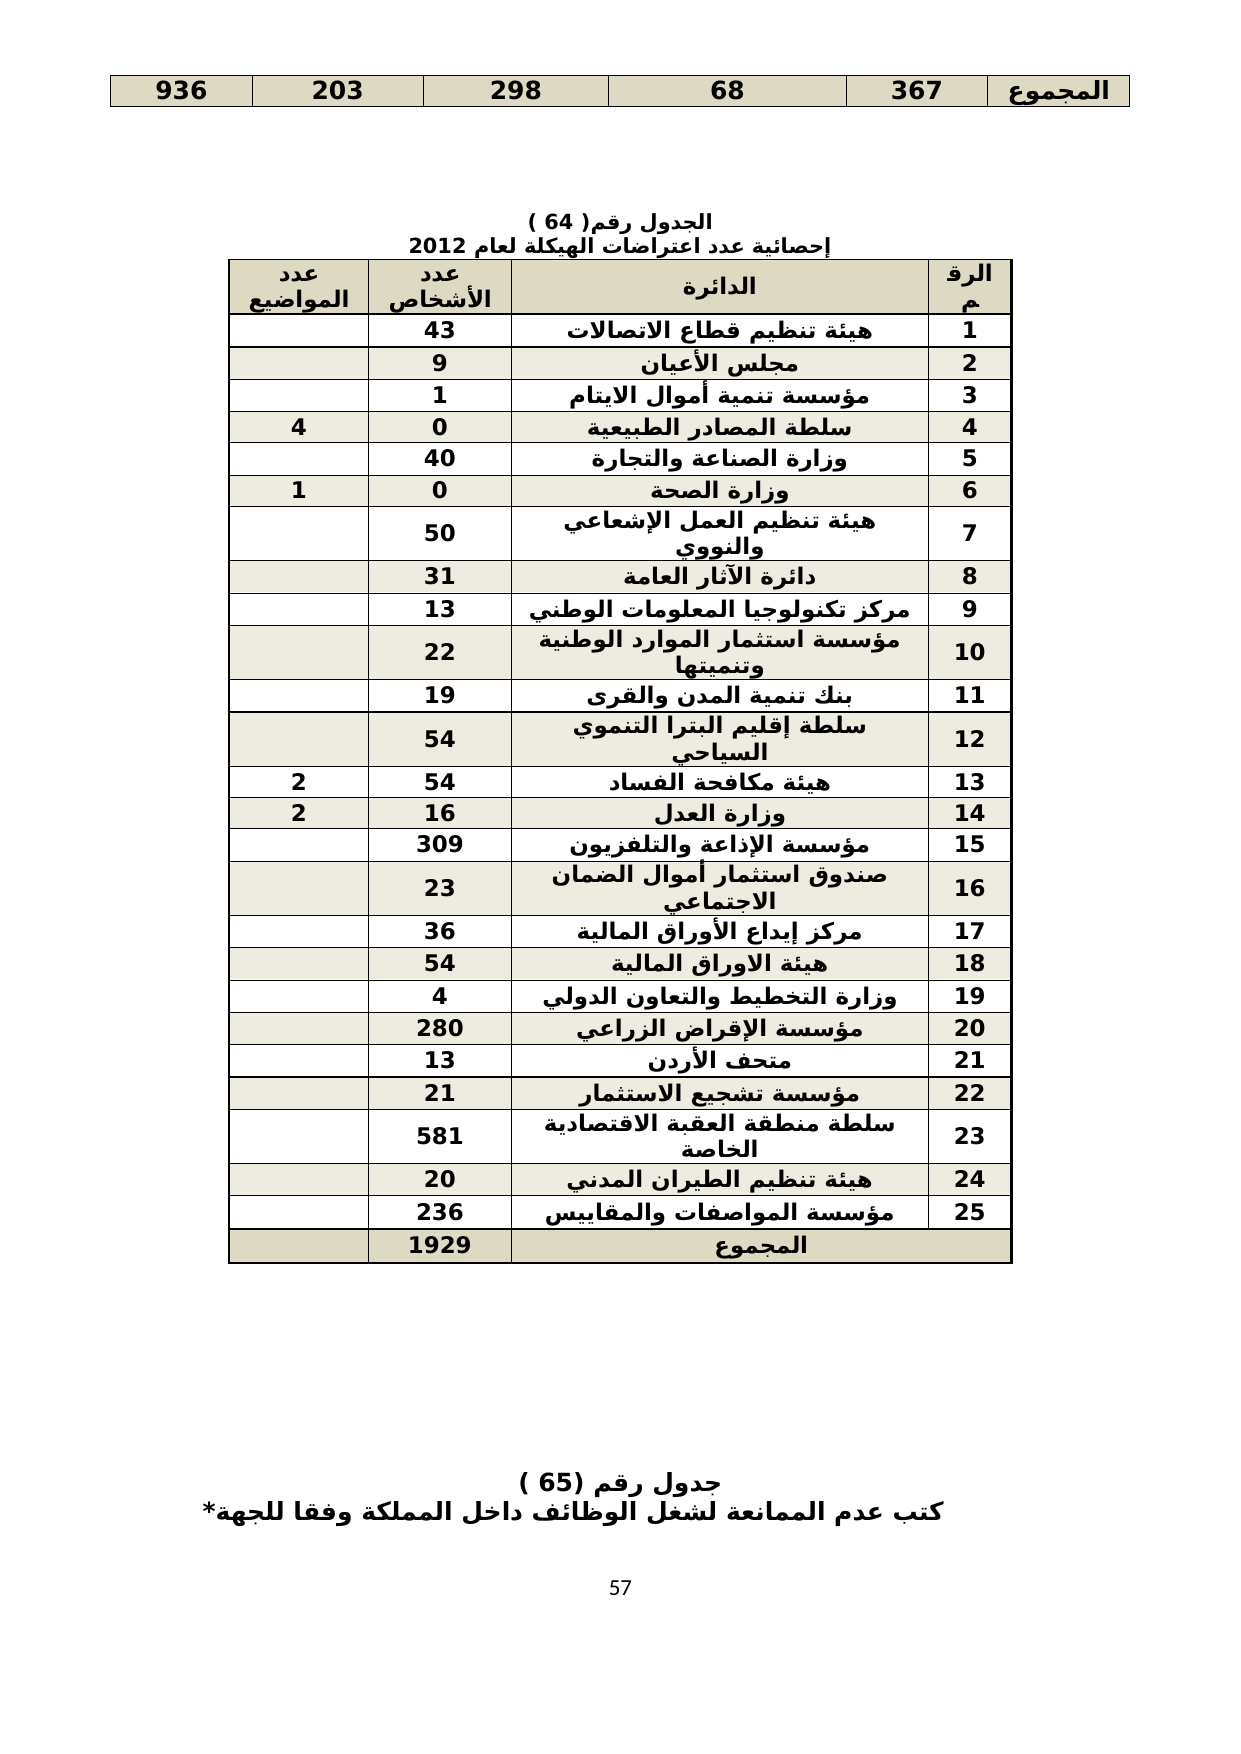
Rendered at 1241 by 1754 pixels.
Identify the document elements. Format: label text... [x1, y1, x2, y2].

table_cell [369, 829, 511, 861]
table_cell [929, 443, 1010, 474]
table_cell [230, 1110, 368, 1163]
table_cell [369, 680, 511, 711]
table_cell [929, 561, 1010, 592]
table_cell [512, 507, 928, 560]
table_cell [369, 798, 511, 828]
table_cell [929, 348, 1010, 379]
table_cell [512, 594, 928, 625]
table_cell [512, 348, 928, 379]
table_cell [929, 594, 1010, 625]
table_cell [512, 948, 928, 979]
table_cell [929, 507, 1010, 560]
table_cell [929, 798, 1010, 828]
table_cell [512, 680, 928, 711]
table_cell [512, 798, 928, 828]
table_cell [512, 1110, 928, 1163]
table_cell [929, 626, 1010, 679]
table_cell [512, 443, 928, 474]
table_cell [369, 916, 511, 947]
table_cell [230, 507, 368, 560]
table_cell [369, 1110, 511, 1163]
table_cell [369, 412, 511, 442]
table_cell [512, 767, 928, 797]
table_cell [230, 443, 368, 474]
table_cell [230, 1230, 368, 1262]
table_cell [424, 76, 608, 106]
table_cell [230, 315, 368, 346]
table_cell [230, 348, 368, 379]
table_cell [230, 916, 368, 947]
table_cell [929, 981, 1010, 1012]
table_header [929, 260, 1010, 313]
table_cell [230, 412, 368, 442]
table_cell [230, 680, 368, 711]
text إحصائية عدد اعتراضات الهيكلة لعام 2012 [75, 234, 1165, 259]
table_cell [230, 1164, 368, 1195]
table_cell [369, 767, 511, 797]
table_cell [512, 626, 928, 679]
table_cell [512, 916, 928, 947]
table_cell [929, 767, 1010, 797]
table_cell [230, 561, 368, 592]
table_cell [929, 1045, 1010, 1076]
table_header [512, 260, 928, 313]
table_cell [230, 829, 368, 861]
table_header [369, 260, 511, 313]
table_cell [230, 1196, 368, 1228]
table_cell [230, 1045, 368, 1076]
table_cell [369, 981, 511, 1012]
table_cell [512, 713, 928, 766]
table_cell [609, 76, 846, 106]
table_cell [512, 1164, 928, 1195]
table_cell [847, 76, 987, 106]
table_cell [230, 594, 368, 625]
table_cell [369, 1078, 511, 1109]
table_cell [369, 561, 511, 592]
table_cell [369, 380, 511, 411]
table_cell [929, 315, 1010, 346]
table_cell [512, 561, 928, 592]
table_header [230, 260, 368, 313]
text كتب عدم الممانعة لشغل الوظائف داخل المملكة وفقا للجهة* [0, 1497, 1165, 1527]
text الجدول رقم( 64 ) [75, 210, 1165, 234]
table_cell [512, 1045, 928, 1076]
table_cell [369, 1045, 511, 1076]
text جدول رقم (65 ) [75, 1468, 1165, 1497]
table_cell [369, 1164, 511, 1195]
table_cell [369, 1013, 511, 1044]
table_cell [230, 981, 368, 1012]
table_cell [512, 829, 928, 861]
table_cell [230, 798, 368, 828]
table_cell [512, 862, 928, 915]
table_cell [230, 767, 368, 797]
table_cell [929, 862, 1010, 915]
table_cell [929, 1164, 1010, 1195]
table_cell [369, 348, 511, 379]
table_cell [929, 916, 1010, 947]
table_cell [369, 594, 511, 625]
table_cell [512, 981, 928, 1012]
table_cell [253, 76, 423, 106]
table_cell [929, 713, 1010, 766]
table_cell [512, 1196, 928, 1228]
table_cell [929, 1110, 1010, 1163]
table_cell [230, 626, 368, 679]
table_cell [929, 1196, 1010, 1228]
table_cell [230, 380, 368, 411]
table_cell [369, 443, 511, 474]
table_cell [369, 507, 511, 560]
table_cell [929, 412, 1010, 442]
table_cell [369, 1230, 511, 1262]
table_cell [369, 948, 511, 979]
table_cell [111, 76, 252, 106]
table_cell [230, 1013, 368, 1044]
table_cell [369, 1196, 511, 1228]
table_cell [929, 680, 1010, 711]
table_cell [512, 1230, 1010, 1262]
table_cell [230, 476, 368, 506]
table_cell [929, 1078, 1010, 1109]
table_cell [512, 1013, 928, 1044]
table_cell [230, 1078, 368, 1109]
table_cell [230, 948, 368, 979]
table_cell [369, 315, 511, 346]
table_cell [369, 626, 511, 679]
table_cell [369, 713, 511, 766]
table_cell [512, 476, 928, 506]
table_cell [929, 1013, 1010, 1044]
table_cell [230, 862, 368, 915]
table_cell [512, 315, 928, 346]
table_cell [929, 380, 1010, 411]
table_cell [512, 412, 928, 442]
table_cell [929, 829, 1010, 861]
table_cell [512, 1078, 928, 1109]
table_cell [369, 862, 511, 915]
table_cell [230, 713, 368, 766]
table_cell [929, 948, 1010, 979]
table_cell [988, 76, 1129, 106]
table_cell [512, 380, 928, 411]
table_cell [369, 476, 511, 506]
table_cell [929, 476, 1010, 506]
